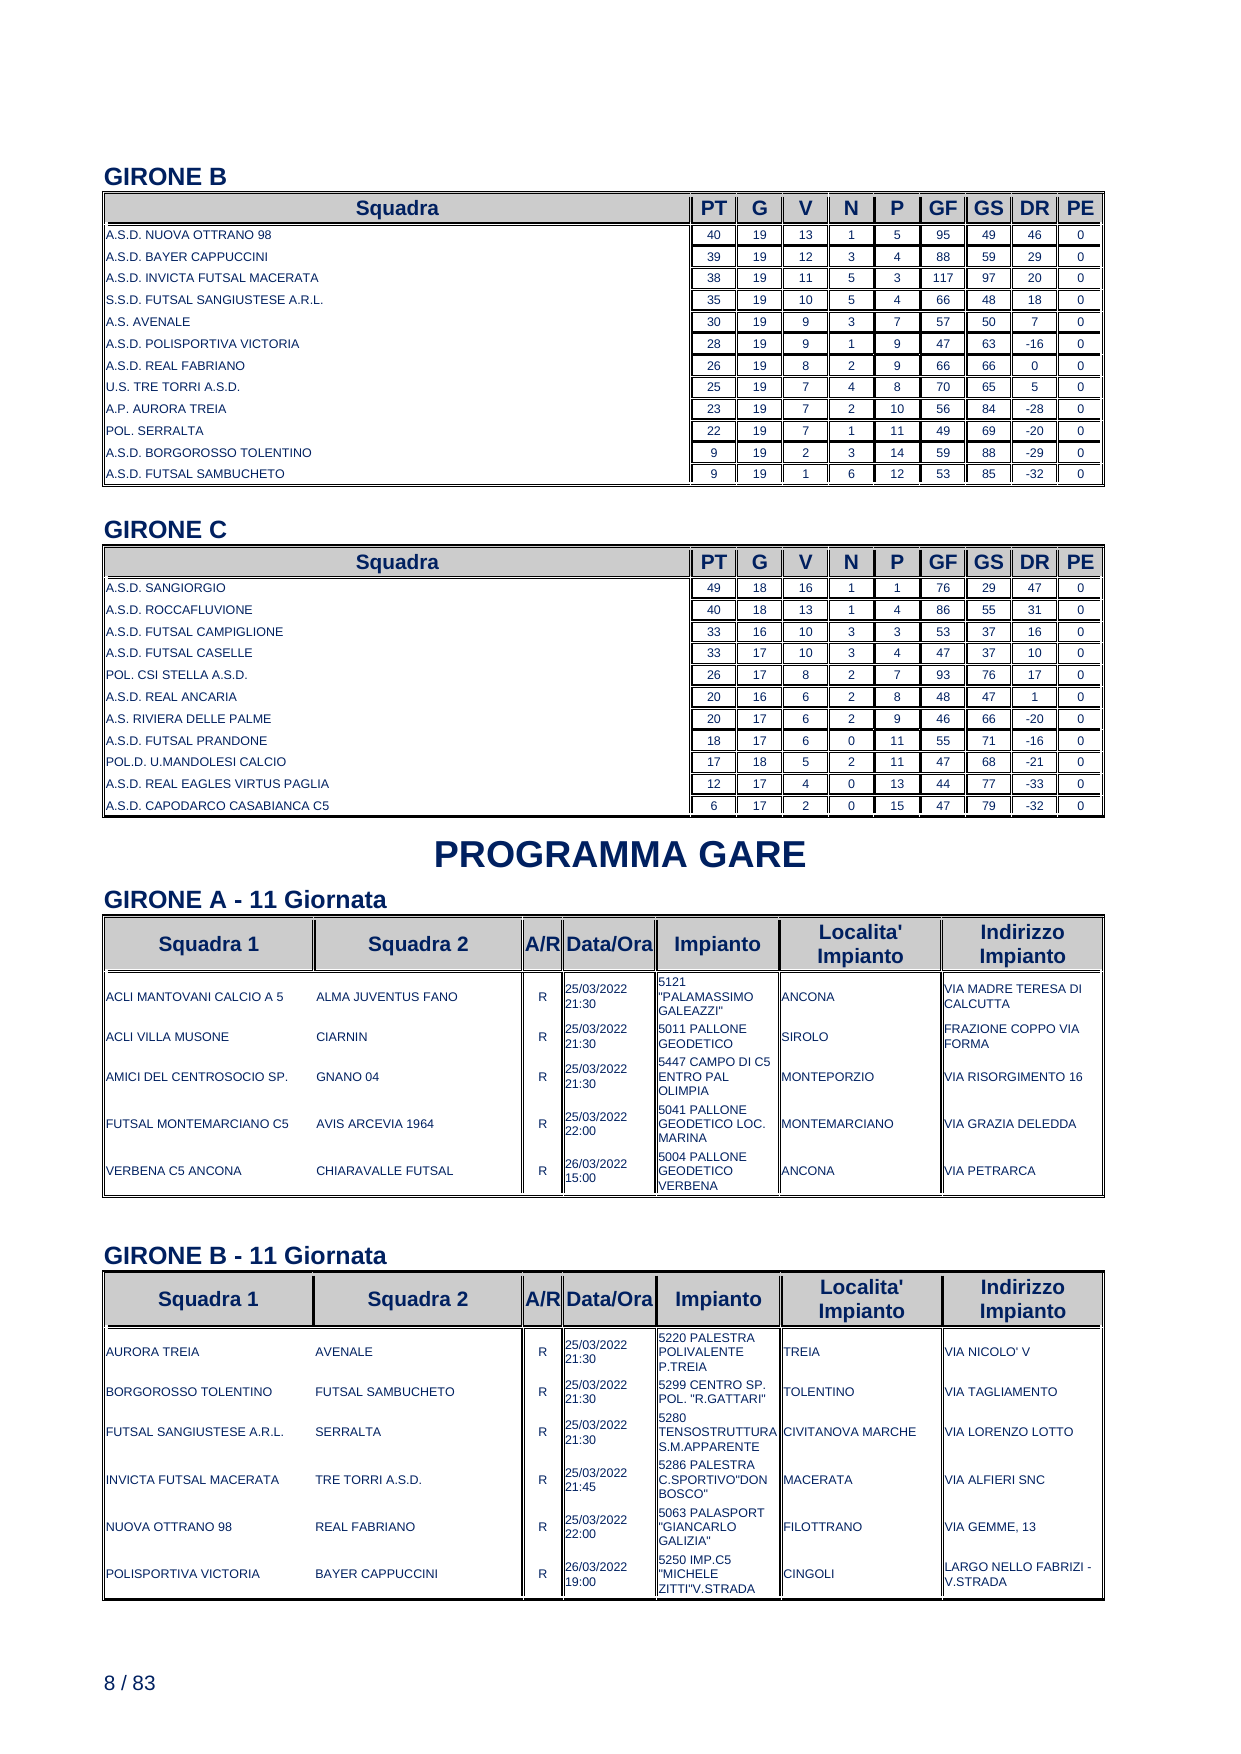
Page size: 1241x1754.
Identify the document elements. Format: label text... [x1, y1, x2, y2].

table_cell 17 [738, 666, 781, 684]
table_header P [874, 192, 920, 222]
table_cell 2 [783, 797, 828, 815]
table_cell R [525, 1456, 561, 1503]
table_cell SERRALTA [313, 1409, 521, 1456]
table_cell 0 [1059, 771, 1102, 793]
table_cell 69 [968, 422, 1010, 440]
table_cell 19 [737, 465, 783, 483]
table_cell 19 [738, 334, 781, 353]
table_cell AURORA TREIA [105, 1325, 313, 1376]
table_cell 84 [968, 400, 1010, 418]
table_header V [783, 548, 828, 576]
table_cell S.S.D. FUTSAL SANGIUSTESE A.R.L. [105, 288, 689, 309]
table_cell 1 [830, 422, 873, 440]
table_cell 95 [922, 226, 964, 244]
table_cell 25/03/2022 21:45 [565, 1456, 655, 1503]
table_cell 6 [784, 731, 827, 750]
table_cell BAYER CAPPUCCINI [313, 1551, 523, 1598]
table_cell 85 [966, 465, 1012, 483]
table_cell 12 [784, 247, 827, 266]
table_cell A.S.D. CAPODARCO CASABIANCA C5 [105, 793, 691, 815]
table_cell 15 [874, 797, 920, 815]
table_cell 20 [693, 710, 735, 728]
table_cell 70 [922, 378, 964, 396]
table_cell 0 [1058, 793, 1102, 815]
table_cell R [523, 1551, 563, 1598]
table_cell 0 [1058, 462, 1103, 483]
table_cell VERBENA C5 ANCONA [105, 1148, 314, 1195]
table_cell CHIARAVALLE FUTSAL [314, 1148, 522, 1195]
table_cell 93 [922, 666, 964, 684]
table_cell 66 [922, 356, 964, 374]
table_cell 0 [1058, 641, 1103, 663]
table_cell 7 [784, 378, 827, 396]
table_cell 7 [876, 666, 919, 684]
table_cell 0 [1059, 309, 1102, 331]
table_cell 25 [693, 378, 735, 396]
table_header A/R [523, 918, 563, 969]
table_cell 53 [922, 623, 964, 641]
table_cell FRAZIONE COPPO VIA FORMA [944, 1020, 1102, 1053]
table_cell R [525, 1409, 561, 1456]
table_cell ACLI MANTOVANI CALCIO A 5 [105, 970, 314, 1020]
table_cell 25/03/2022 22:00 [565, 1100, 654, 1147]
table_cell -33 [1013, 775, 1056, 793]
text GIRONE B - 11 Giornata [103, 1241, 1137, 1270]
table_cell 10 [1013, 644, 1056, 663]
table_cell 0 [1059, 353, 1103, 374]
table_cell 17 [1013, 666, 1056, 684]
table_cell 33 [693, 623, 735, 641]
table_cell 0 [1059, 728, 1103, 750]
table_header Indirizzo Impianto [942, 918, 1102, 969]
table_cell 0 [1059, 396, 1102, 418]
table_cell 0 [1059, 418, 1102, 440]
table_cell R [524, 973, 561, 1020]
table_cell VIA LORENZO LOTTO [944, 1409, 1102, 1456]
table_cell A.S.D. REAL ANCARIA [105, 684, 689, 706]
table_cell 0 [1059, 619, 1102, 641]
table_cell 47 [922, 644, 964, 663]
table_cell NUOVA OTTRANO 98 [105, 1503, 313, 1551]
table_cell -32 [1012, 797, 1058, 815]
table_cell 9 [784, 334, 827, 353]
table_cell -16 [1013, 334, 1056, 353]
table_cell CINGOLI [781, 1551, 942, 1598]
table_header Squadra 2 [313, 1273, 523, 1325]
table_cell R [523, 1148, 563, 1195]
table_cell 19 [738, 422, 781, 440]
table_cell 0 [829, 797, 874, 815]
table_cell A.S.D. INVICTA FUTSAL MACERATA [105, 266, 689, 287]
table_cell VIA RISORGIMENTO 16 [944, 1053, 1102, 1100]
table_cell 9 [876, 710, 919, 728]
table_cell 16 [784, 579, 827, 597]
table_cell -21 [1013, 753, 1056, 771]
table_cell 3 [830, 313, 873, 331]
table_header P [874, 546, 920, 576]
table_cell 30 [693, 313, 735, 331]
table_cell 66 [968, 356, 1010, 374]
table_cell 4 [784, 775, 827, 793]
table_cell -28 [1013, 400, 1056, 418]
table_cell 50 [968, 313, 1010, 331]
table_cell 7 [784, 422, 827, 440]
table_cell 4 [876, 247, 919, 266]
table_cell AVIS ARCEVIA 1964 [314, 1100, 521, 1147]
table_cell 7 [1013, 313, 1056, 331]
table_cell 2 [830, 710, 873, 728]
table_cell 25/03/2022 21:30 [565, 1053, 654, 1100]
table_cell VIA TAGLIAMENTO [944, 1376, 1102, 1409]
table_cell 2 [830, 753, 873, 771]
table_cell ANCONA [779, 1148, 942, 1195]
table_cell AMICI DEL CENTROSOCIO SP. [105, 1053, 314, 1100]
table_cell VIA PETRARCA [942, 1148, 1102, 1195]
table_cell 3 [830, 623, 873, 641]
table_header Squadra 1 [105, 916, 314, 969]
table_cell 0 [1059, 440, 1102, 462]
table_cell 38 [693, 269, 735, 287]
table_cell 31 [1013, 601, 1056, 619]
table_cell 16 [738, 688, 781, 706]
table_cell 47 [968, 688, 1010, 706]
table_cell A.S.D. ROCCAFLUVIONE [105, 597, 689, 619]
table_cell 49 [693, 579, 735, 597]
table_cell VIA MADRE TERESA DI CALCUTTA [944, 970, 1102, 1020]
table_cell 9 [691, 465, 737, 483]
table_cell 1 [830, 334, 873, 353]
table_cell CIARNIN [314, 1020, 521, 1053]
table_cell 5041 PALLONE GEODETICO LOC. MARINA [658, 1100, 778, 1147]
table_cell 8 [784, 666, 827, 684]
table_header G [737, 548, 783, 576]
table_cell 17 [738, 710, 781, 728]
table_cell 4 [876, 601, 919, 619]
table_cell 17 [693, 753, 735, 771]
table_cell ANCONA [781, 973, 940, 1020]
table_cell 5220 PALESTRA POLIVALENTE P.TREIA [658, 1329, 779, 1376]
table_cell 5 [1013, 378, 1056, 396]
table_cell LARGO NELLO FABRIZI - V.STRADA [942, 1551, 1102, 1598]
table_cell TREIA [783, 1329, 941, 1376]
table_cell 3 [830, 443, 873, 462]
table_cell 5 [830, 291, 873, 309]
table_cell A.S.D. FUTSAL SAMBUCHETO [105, 462, 691, 483]
table_cell R [525, 1503, 561, 1551]
table_cell 35 [693, 291, 735, 309]
table_cell 47 [920, 793, 966, 815]
table_cell MONTEMARCIANO [781, 1100, 940, 1147]
table_cell 33 [693, 644, 735, 663]
table_header Indirizzo Impianto [942, 1273, 1102, 1325]
table_cell 3 [876, 623, 919, 641]
table_cell 5447 CAMPO DI C5 ENTRO PAL OLIMPIA [658, 1053, 778, 1100]
table_cell TRE TORRI A.S.D. [313, 1456, 521, 1503]
table_cell 59 [922, 443, 964, 462]
table_cell 65 [968, 378, 1010, 396]
table_cell MONTEPORZIO [781, 1053, 940, 1100]
table_cell 40 [693, 601, 735, 619]
table_cell -32 [1012, 465, 1058, 483]
text PROGRAMMA GARE [103, 833, 1137, 876]
table_cell 20 [693, 688, 735, 706]
table_cell 9 [876, 356, 919, 374]
table_cell FILOTTRANO [783, 1503, 941, 1551]
table_cell 0 [1059, 222, 1102, 244]
table_cell 12 [874, 465, 920, 483]
table_header PE [1058, 194, 1102, 222]
table_cell 63 [968, 334, 1010, 353]
table_cell 68 [968, 753, 1010, 771]
table_cell 0 [1059, 375, 1102, 396]
table_header Squadra 1 [105, 1272, 313, 1325]
table_cell 1 [830, 226, 873, 244]
table_cell 1 [830, 579, 873, 597]
table_cell A.S.D. REAL EAGLES VIRTUS PAGLIA [105, 771, 689, 793]
table_cell 20 [1013, 269, 1056, 287]
table_cell 3 [830, 247, 873, 266]
table_cell 17 [738, 644, 781, 663]
table_cell 5004 PALLONE GEODETICO VERBENA [656, 1148, 779, 1195]
table_cell 77 [968, 775, 1010, 793]
table_cell R [524, 1020, 561, 1053]
table_cell A.S.D. FUTSAL CAMPIGLIONE [105, 619, 689, 641]
table_cell 10 [784, 644, 827, 663]
table_cell 8 [876, 378, 919, 396]
table_cell A.S.D. FUTSAL PRANDONE [105, 728, 689, 750]
table_cell A.S.D. NUOVA OTTRANO 98 [105, 222, 689, 244]
table_cell 29 [1013, 247, 1056, 266]
table_cell 17 [737, 797, 783, 815]
table_cell 18 [738, 579, 781, 597]
table_cell 5 [876, 226, 919, 244]
table_cell 2 [830, 400, 873, 418]
table_cell 8 [876, 688, 919, 706]
table_cell 5 [784, 753, 827, 771]
table_cell POL.D. U.MANDOLESI CALCIO [105, 750, 689, 771]
table_header Impianto [656, 1272, 781, 1325]
table_cell -16 [1013, 731, 1056, 750]
table_cell R [524, 1053, 561, 1100]
table_cell R [525, 1329, 561, 1376]
table_cell 0 [1059, 331, 1102, 353]
table_header Data/Ora [563, 916, 656, 969]
table_cell 3 [876, 269, 919, 287]
table_header A/R [523, 1273, 563, 1325]
table_cell 25/03/2022 22:00 [565, 1503, 655, 1551]
table_cell 19 [738, 247, 781, 266]
table_cell 56 [922, 400, 964, 418]
table_cell 5063 PALASPORT "GIANCARLO GALIZIA" [658, 1503, 779, 1551]
table_cell A.S.D. REAL FABRIANO [105, 353, 689, 374]
table_cell 26/03/2022 19:00 [563, 1551, 656, 1598]
table_cell A.S.D. FUTSAL CASELLE [105, 641, 689, 663]
table_cell VIA ALFIERI SNC [944, 1456, 1102, 1503]
table_cell 1 [783, 465, 828, 483]
table_cell 0 [1058, 576, 1103, 597]
table_cell 6 [691, 797, 737, 815]
table_cell POL. SERRALTA [105, 418, 689, 440]
table_cell -20 [1013, 422, 1056, 440]
table_cell 0 [1059, 684, 1102, 706]
text GIRONE A - 11 Giornata [103, 885, 1137, 914]
table_cell 10 [784, 291, 827, 309]
table_cell POLISPORTIVA VICTORIA [105, 1551, 313, 1598]
table_cell VIA GRAZIA DELEDDA [944, 1100, 1102, 1147]
table_cell 28 [693, 334, 735, 353]
table_cell 6 [784, 710, 827, 728]
table_header Squadra [104, 192, 691, 222]
table_header Localita' Impianto [779, 918, 942, 969]
table_cell 1 [830, 601, 873, 619]
table_header PT [691, 194, 737, 222]
table_cell 18 [738, 753, 781, 771]
table_header Impianto [656, 916, 779, 969]
table_cell POL. CSI STELLA A.S.D. [105, 663, 689, 684]
table_cell 16 [1013, 623, 1056, 641]
table_cell 13 [784, 601, 827, 619]
table_cell 19 [738, 443, 781, 462]
table_cell 19 [738, 269, 781, 287]
table_cell A.P. AURORA TREIA [105, 396, 689, 418]
table_cell SIROLO [781, 1020, 940, 1053]
table_cell 47 [922, 334, 964, 353]
table_cell 26 [693, 666, 735, 684]
table_cell 18 [738, 601, 781, 619]
table_cell GNANO 04 [314, 1053, 521, 1100]
table_header PT [691, 548, 737, 576]
table_cell 46 [1013, 226, 1056, 244]
table_cell 40 [693, 226, 735, 244]
table_header N [829, 546, 874, 576]
table_cell 49 [922, 422, 964, 440]
table_cell FUTSAL SAMBUCHETO [313, 1376, 521, 1409]
table_cell 5286 PALESTRA C.SPORTIVO"DON BOSCO" [658, 1456, 779, 1503]
table_header GS [966, 548, 1012, 576]
table_cell 5011 PALLONE GEODETICO [658, 1020, 778, 1053]
table_cell 17 [738, 731, 781, 750]
table_cell 16 [738, 623, 781, 641]
table_cell 44 [922, 775, 964, 793]
table_cell BORGOROSSO TOLENTINO [105, 1376, 313, 1409]
table_cell 1 [876, 579, 919, 597]
table_cell 25/03/2022 21:30 [565, 1329, 655, 1376]
table_cell 19 [738, 291, 781, 309]
table_cell 47 [922, 753, 964, 771]
table_cell 4 [876, 291, 919, 309]
table_cell 18 [1013, 291, 1056, 309]
table_cell A.S.D. POLISPORTIVA VICTORIA [105, 331, 689, 353]
table_cell 0 [1059, 706, 1102, 728]
table_cell 19 [738, 400, 781, 418]
table_cell INVICTA FUTSAL MACERATA [105, 1456, 313, 1503]
table_cell R [524, 1100, 561, 1147]
table_cell 5121 "PALAMASSIMO GALEAZZI" [658, 973, 778, 1020]
table_cell AVENALE [313, 1329, 521, 1376]
table_cell 86 [922, 601, 964, 619]
table_cell 11 [876, 422, 919, 440]
table_cell 26 [693, 356, 735, 374]
table_cell 88 [922, 247, 964, 266]
table_cell 53 [920, 462, 966, 483]
table_cell REAL FABRIANO [313, 1503, 521, 1551]
table_header GF [920, 546, 966, 576]
table_cell 25/03/2022 21:30 [565, 1020, 654, 1053]
table_cell 37 [968, 644, 1010, 663]
table_cell 0 [1059, 597, 1102, 619]
table_cell 55 [968, 601, 1010, 619]
table_cell 9 [784, 313, 827, 331]
table_cell 0 [1059, 288, 1102, 309]
table_cell 0 [830, 775, 873, 793]
table_cell 88 [968, 443, 1010, 462]
table_cell 55 [922, 731, 964, 750]
table_cell 19 [738, 226, 781, 244]
table_cell 2 [784, 443, 827, 462]
table_header G [737, 194, 783, 222]
table_cell 19 [738, 356, 781, 374]
table_header PE [1058, 548, 1102, 576]
table_cell 8 [784, 356, 827, 374]
table_cell 46 [922, 710, 964, 728]
table_header Localita' Impianto [781, 1273, 942, 1325]
table_cell 2 [830, 666, 873, 684]
table_cell 2 [830, 356, 873, 374]
table_cell 117 [922, 269, 964, 287]
table_header V [783, 194, 828, 222]
table_cell 7 [876, 313, 919, 331]
table_cell CIVITANOVA MARCHE [783, 1409, 941, 1456]
table_cell 0 [1059, 244, 1102, 266]
table_cell 10 [784, 623, 827, 641]
table_cell FUTSAL MONTEMARCIANO C5 [105, 1100, 314, 1147]
table_cell 0 [1058, 663, 1103, 684]
table_cell 10 [876, 400, 919, 418]
table_cell 12 [693, 775, 735, 793]
table_cell 6 [829, 465, 874, 483]
table_cell 5250 IMP.C5 "MICHELE ZITTI"V.STRADA [656, 1551, 781, 1598]
table_cell 5299 CENTRO SP. POL. "R.GATTARI" [658, 1376, 779, 1409]
table_cell 3 [830, 644, 873, 663]
table_header GS [966, 194, 1012, 222]
table_cell 71 [968, 731, 1010, 750]
table_cell 47 [1013, 579, 1056, 597]
table_header N [829, 192, 874, 222]
table_cell VIA GEMME, 13 [944, 1503, 1102, 1551]
table_cell 9 [876, 334, 919, 353]
table_header GF [920, 192, 966, 222]
table_cell 5 [830, 269, 873, 287]
table_cell 11 [876, 731, 919, 750]
table_cell TOLENTINO [783, 1376, 941, 1409]
table_cell 57 [922, 313, 964, 331]
table_cell 13 [876, 775, 919, 793]
table_cell A.S.D. BAYER CAPPUCCINI [105, 244, 689, 266]
table_cell MACERATA [783, 1456, 941, 1503]
table_cell 48 [968, 291, 1010, 309]
table_cell ACLI VILLA MUSONE [105, 1020, 314, 1053]
table_cell 25/03/2022 21:30 [565, 973, 654, 1020]
table_cell R [525, 1376, 561, 1409]
table_header Data/Ora [563, 1273, 656, 1325]
table_header DR [1012, 548, 1058, 576]
table_cell 19 [738, 378, 781, 396]
table_cell 5280 TENSOSTRUTTURA S.M.APPARENTE [658, 1409, 779, 1456]
table_cell 49 [968, 226, 1010, 244]
table_cell 18 [693, 731, 735, 750]
table_cell 14 [876, 443, 919, 462]
table_header Squadra [105, 546, 691, 576]
table_cell -20 [1013, 710, 1056, 728]
table_cell 0 [830, 731, 873, 750]
table_cell 17 [738, 775, 781, 793]
table_cell 0 [1013, 356, 1056, 374]
table_cell 19 [738, 313, 781, 331]
table_cell 39 [693, 247, 735, 266]
table_cell 6 [784, 688, 827, 706]
table_cell FUTSAL SANGIUSTESE A.R.L. [105, 1409, 313, 1456]
table_cell ALMA JUVENTUS FANO [314, 973, 521, 1020]
table_cell 37 [968, 623, 1010, 641]
table_cell -29 [1013, 443, 1056, 462]
table_cell A.S.D. BORGOROSSO TOLENTINO [105, 440, 689, 462]
table_cell 7 [784, 400, 827, 418]
table_cell 4 [876, 644, 919, 663]
table_cell A.S. RIVIERA DELLE PALME [105, 706, 689, 728]
text GIRONE B [103, 162, 1137, 191]
table_cell VIA NICOLO' V [944, 1325, 1102, 1376]
text GIRONE C [103, 515, 1137, 544]
table_cell 0 [1058, 750, 1103, 771]
table_cell 25/03/2022 21:30 [565, 1376, 655, 1409]
table_cell 1 [1013, 688, 1056, 706]
table_cell 66 [968, 710, 1010, 728]
table_cell 2 [830, 688, 873, 706]
table_cell A.S.D. SANGIORGIO [104, 576, 691, 597]
table_cell 25/03/2022 21:30 [565, 1409, 655, 1456]
table_cell 23 [693, 400, 735, 418]
table_cell 11 [784, 269, 827, 287]
table_cell 4 [830, 378, 873, 396]
table_cell 0 [1058, 266, 1103, 287]
table_cell 11 [876, 753, 919, 771]
table_cell 76 [922, 579, 964, 597]
table_cell 22 [693, 422, 735, 440]
table_cell 76 [968, 666, 1010, 684]
table_cell 13 [784, 226, 827, 244]
table_cell U.S. TRE TORRI A.S.D. [105, 375, 689, 396]
table_cell 97 [968, 269, 1010, 287]
table_header DR [1012, 194, 1058, 222]
table_cell 59 [968, 247, 1010, 266]
table_cell 26/03/2022 15:00 [563, 1148, 656, 1195]
table_header Squadra 2 [314, 918, 522, 969]
table_cell 29 [968, 579, 1010, 597]
table_cell 79 [966, 797, 1012, 815]
table_cell A.S. AVENALE [105, 309, 689, 331]
table_cell 9 [693, 443, 735, 462]
table_cell 66 [922, 291, 964, 309]
table_cell 48 [922, 688, 964, 706]
